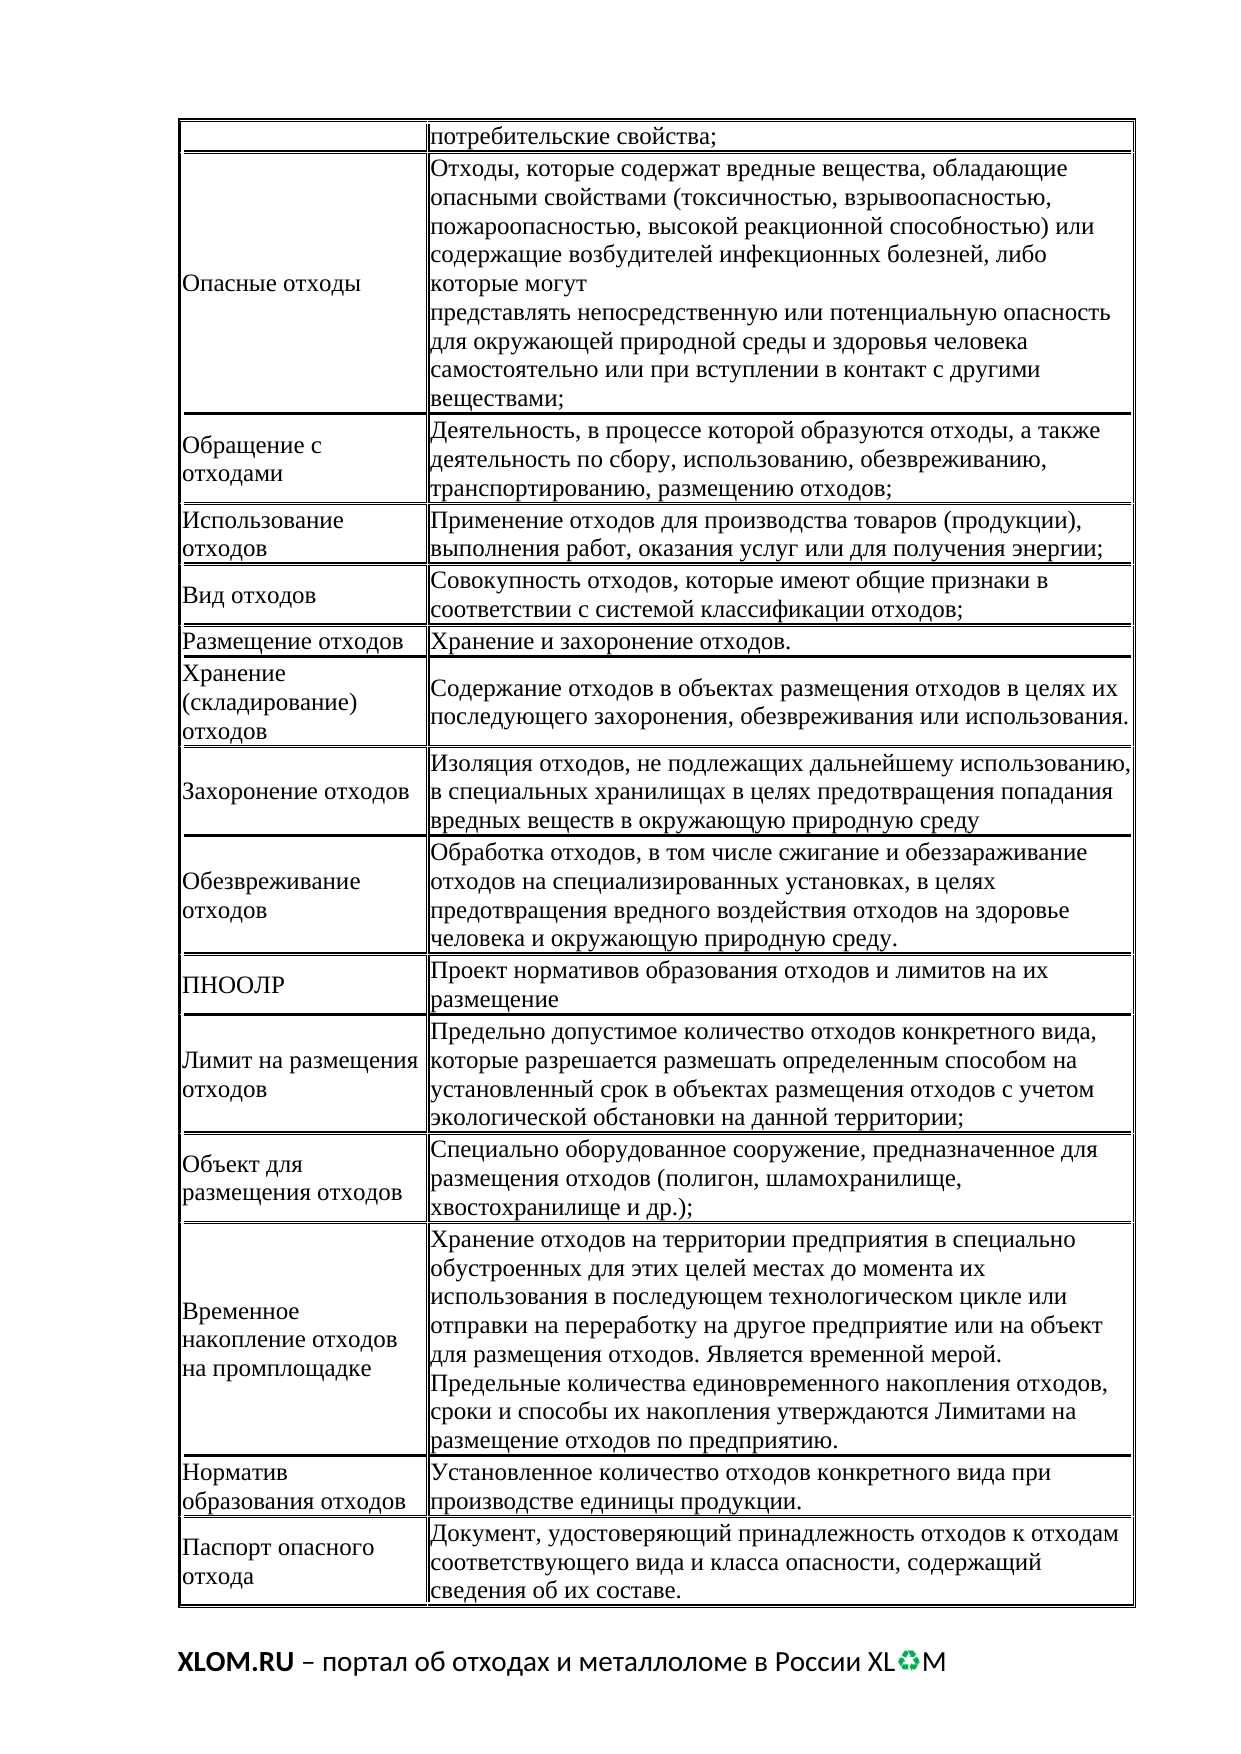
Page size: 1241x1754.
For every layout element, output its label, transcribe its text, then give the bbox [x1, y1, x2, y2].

table_cell Проект нормативов образования отходов и лимитов на их размещение [430, 952, 1133, 1013]
table_cell Обращение с отходами [181, 412, 426, 502]
table_cell Лимит на размещения отходов [180, 1013, 426, 1131]
table_cell Размещение отходов [181, 623, 426, 655]
table_cell Специально оборудованное сооружение, предназначенное для размещения отходов (полигон, шламохранилище, хвостохранилище и др.); [430, 1131, 1133, 1221]
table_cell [428, 122, 1133, 150]
table_cell Применение отходов для производства товаров (продукции), выполнения работ, оказания услуг или для получения энергии; [428, 502, 1134, 562]
table_cell Изоляция отходов, не подлежащих дальнейшему использованию, в специальных хранилищах в целях предотвращения попадания вредных веществ в окружающую природную среду [430, 745, 1133, 834]
table_cell Предельно допустимое количество отходов конкретного вида, которые разрешается размешать определенным способом на установленный срок в объектах размещения отходов с учетом экологической обстановки на данной территории; [430, 1013, 1134, 1131]
table_cell Хранение отходов на территории предприятия в специально обустроенных для этих целей местах до момента их использования в последующем технологическом цикле или отправки на переработку на другое предприятие или на объект для размещения отходов. Является временной мерой. Предельные количества единовременного накопления отходов, сроки и способы их накопления утверждаются Лимитами на размещение отходов по предприятию. [428, 1221, 1134, 1454]
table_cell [181, 120, 428, 150]
table_cell Содержание отходов в объектах размещения отходов в целях их последующего захоронения, обезвреживания или использования. [430, 655, 1133, 744]
table_cell Использование отходов [180, 502, 428, 562]
table_cell Установленное количество отходов конкретного вида при производстве единицы продукции. [430, 1454, 1133, 1514]
table_cell Временное накопление отходов на промплощадке [180, 1221, 428, 1454]
table_cell Объект для размещения отходов [181, 1131, 426, 1221]
table_cell Хранение и захоронение отходов. [430, 623, 1133, 655]
table_cell ПНООЛР [181, 952, 426, 1013]
table_cell Норматив образования отходов [181, 1454, 426, 1514]
table_cell Хранение (складирование) отходов [181, 655, 426, 744]
table_cell Документ, удостоверяющий принадлежность отходов к отходам соответствующего вида и класса опасности, содержащий сведения об их составе. [428, 1515, 1133, 1604]
table_cell Деятельность, в процессе которой образуются отходы, а также деятельность по сбору, использованию, обезвреживанию, транспортированию, размещению отходов; [430, 412, 1133, 502]
table_cell Обезвреживание отходов [181, 834, 426, 952]
table_cell Опасные отходы [181, 150, 426, 412]
table_cell Совокупность отходов, которые имеют общие признаки в соответствии с системой классификации отходов; [430, 562, 1133, 623]
table_cell Вид отходов [181, 562, 426, 623]
table_cell Обработка отходов, в том числе сжигание и обеззараживание отходов на специализированных установках, в целях предотвращения вредного воздействия отходов на здоровье человека и окружающую природную среду. [430, 834, 1133, 952]
table_cell Отходы, которые содержат вредные вещества, обладающие опасными свойствами (токсичностью, взрывоопасностью, пожароопасностью, высокой реакционной способностью) или содержащие возбудителей инфекционных болезней, либо которые могут представлять непосредственную или потенциальную опасность для окружающей природной среды и здоровья человека самостоятельно или при вступлении в контакт с другими веществами; [430, 150, 1133, 412]
table_cell Паспорт опасного отхода [181, 1515, 428, 1604]
table_cell Захоронение отходов [181, 745, 426, 834]
